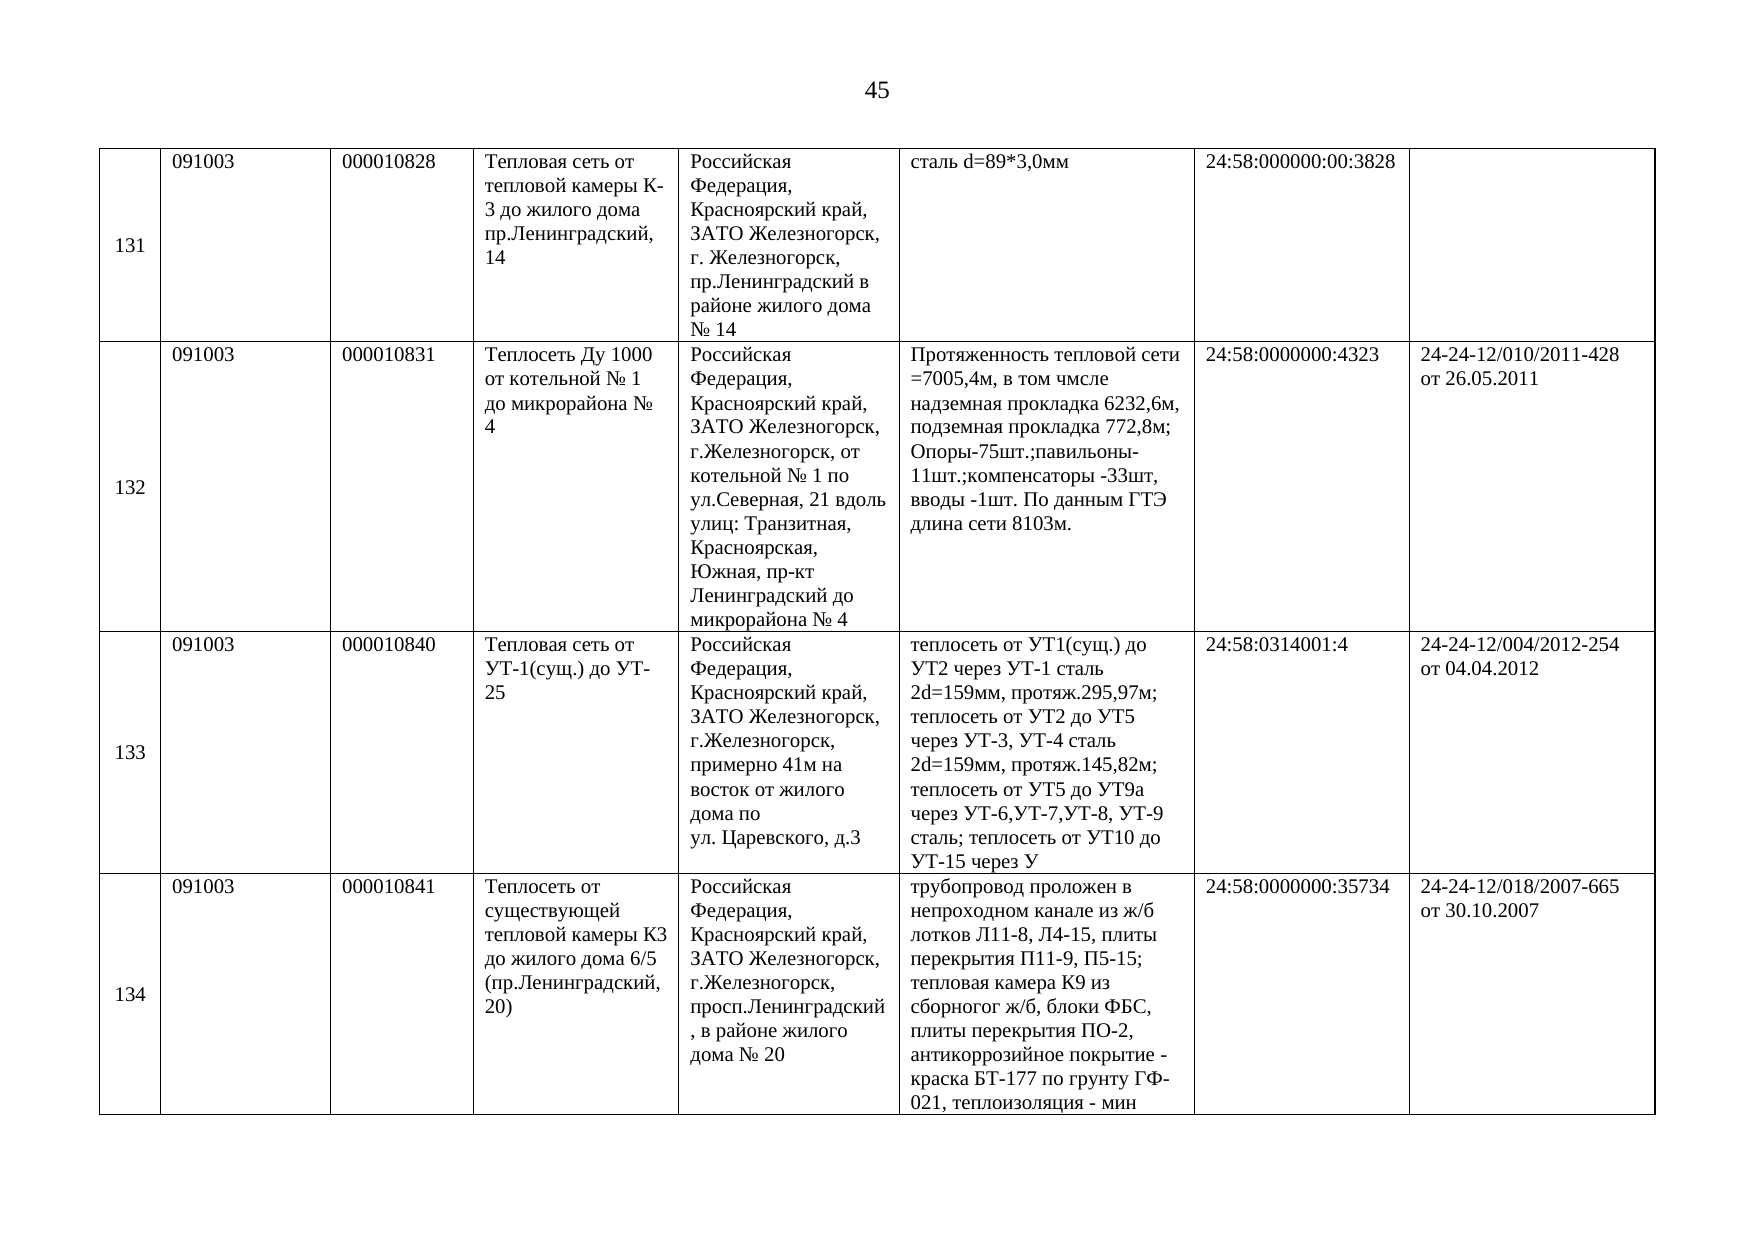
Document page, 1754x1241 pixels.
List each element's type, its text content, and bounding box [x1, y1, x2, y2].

table_cell [1410, 149, 1654, 341]
table_cell 24:58:0314001:4 [1195, 632, 1409, 873]
table_cell 000010828 [331, 149, 473, 341]
table_cell Теплосеть от существующей тепловой камеры К3 до жилого дома 6/5 (пр.Ленинградский, 20) [474, 874, 678, 1114]
table_cell теплосеть от УТ1(сущ.) до УТ2 через УТ-1 сталь 2d=159мм, протяж.295,97м; теплосеть от УТ2 до УТ5 через УТ-3, УТ-4 сталь 2d=159мм, протяж.145,82м; теплосеть от УТ5 до УТ9а через УТ-6,УТ-7,УТ-8, УТ-9 сталь; теплосеть от УТ10 до УТ-15 через У [900, 632, 1194, 873]
table_cell Российская Федерация, Красноярский край, ЗАТО Железногорск, г. Железногорск, пр.Ленинградский в районе жилого дома № 14 [679, 149, 899, 341]
table_cell 134 [100, 874, 160, 1114]
table_cell 24:58:000000:00:3828 [1195, 149, 1409, 341]
table_cell Тепловая сеть от тепловой камеры К-3 до жилого дома пр.Ленинградский, 14 [474, 149, 678, 341]
table_cell Российская Федерация, Красноярский край, ЗАТО Железногорск, г.Железногорск, примерно 41м на восток от жилого дома по ул. Царевского, д.3 [679, 632, 899, 873]
table_cell 000010841 [331, 874, 473, 1114]
table_cell Протяженность тепловой сети =7005,4м, в том чмсле надземная прокладка 6232,6м, подземная прокладка 772,8м; Опоры-75шт.;павильоны-11шт.;компенсаторы -33шт, вводы -1шт. По данным ГТЭ длина сети 8103м. [900, 342, 1194, 631]
table_cell трубопровод проложен в непроходном канале из ж/б лотков Л11-8, Л4-15, плиты перекрытия П11-9, П5-15; тепловая камера К9 из сборногог ж/б, блоки ФБС, плиты перекрытия ПО-2, антикоррозийное покрытие - краска БТ-177 по грунту ГФ-021, теплоизоляция - мин [900, 874, 1194, 1114]
table_cell 091003 [161, 874, 330, 1114]
table_cell Российская Федерация, Красноярский край, ЗАТО Железногорск, г.Железногорск, просп.Ленинградский, в районе жилого дома № 20 [679, 874, 899, 1114]
table_cell 091003 [161, 149, 330, 341]
table_cell 24-24-12/010/2011-428 от 26.05.2011 [1410, 342, 1654, 631]
table_cell 24-24-12/004/2012-254 от 04.04.2012 [1410, 632, 1654, 873]
table_cell 000010840 [331, 632, 473, 873]
table_cell сталь d=89*3,0мм [900, 149, 1194, 341]
table_cell 132 [100, 342, 160, 631]
table_cell Тепловая сеть от УТ-1(сущ.) до УТ-25 [474, 632, 678, 873]
table_cell 133 [100, 632, 160, 873]
table_cell 24:58:0000000:35734 [1195, 874, 1409, 1114]
table_cell 24:58:0000000:4323 [1195, 342, 1409, 631]
table_cell 24-24-12/018/2007-665 от 30.10.2007 [1410, 874, 1654, 1114]
table_cell 131 [100, 149, 160, 341]
table_cell Российская Федерация, Красноярский край, ЗАТО Железногорск, г.Железногорск, от котельной № 1 по ул.Северная, 21 вдоль улиц: Транзитная, Красноярская, Южная, пр-кт Ленинградский до микрорайона № 4 [679, 342, 899, 631]
table_cell Теплосеть Ду 1000 от котельной № 1 до микрорайона № 4 [474, 342, 678, 631]
table_cell 091003 [161, 342, 330, 631]
table_cell 000010831 [331, 342, 473, 631]
table_cell 091003 [161, 632, 330, 873]
